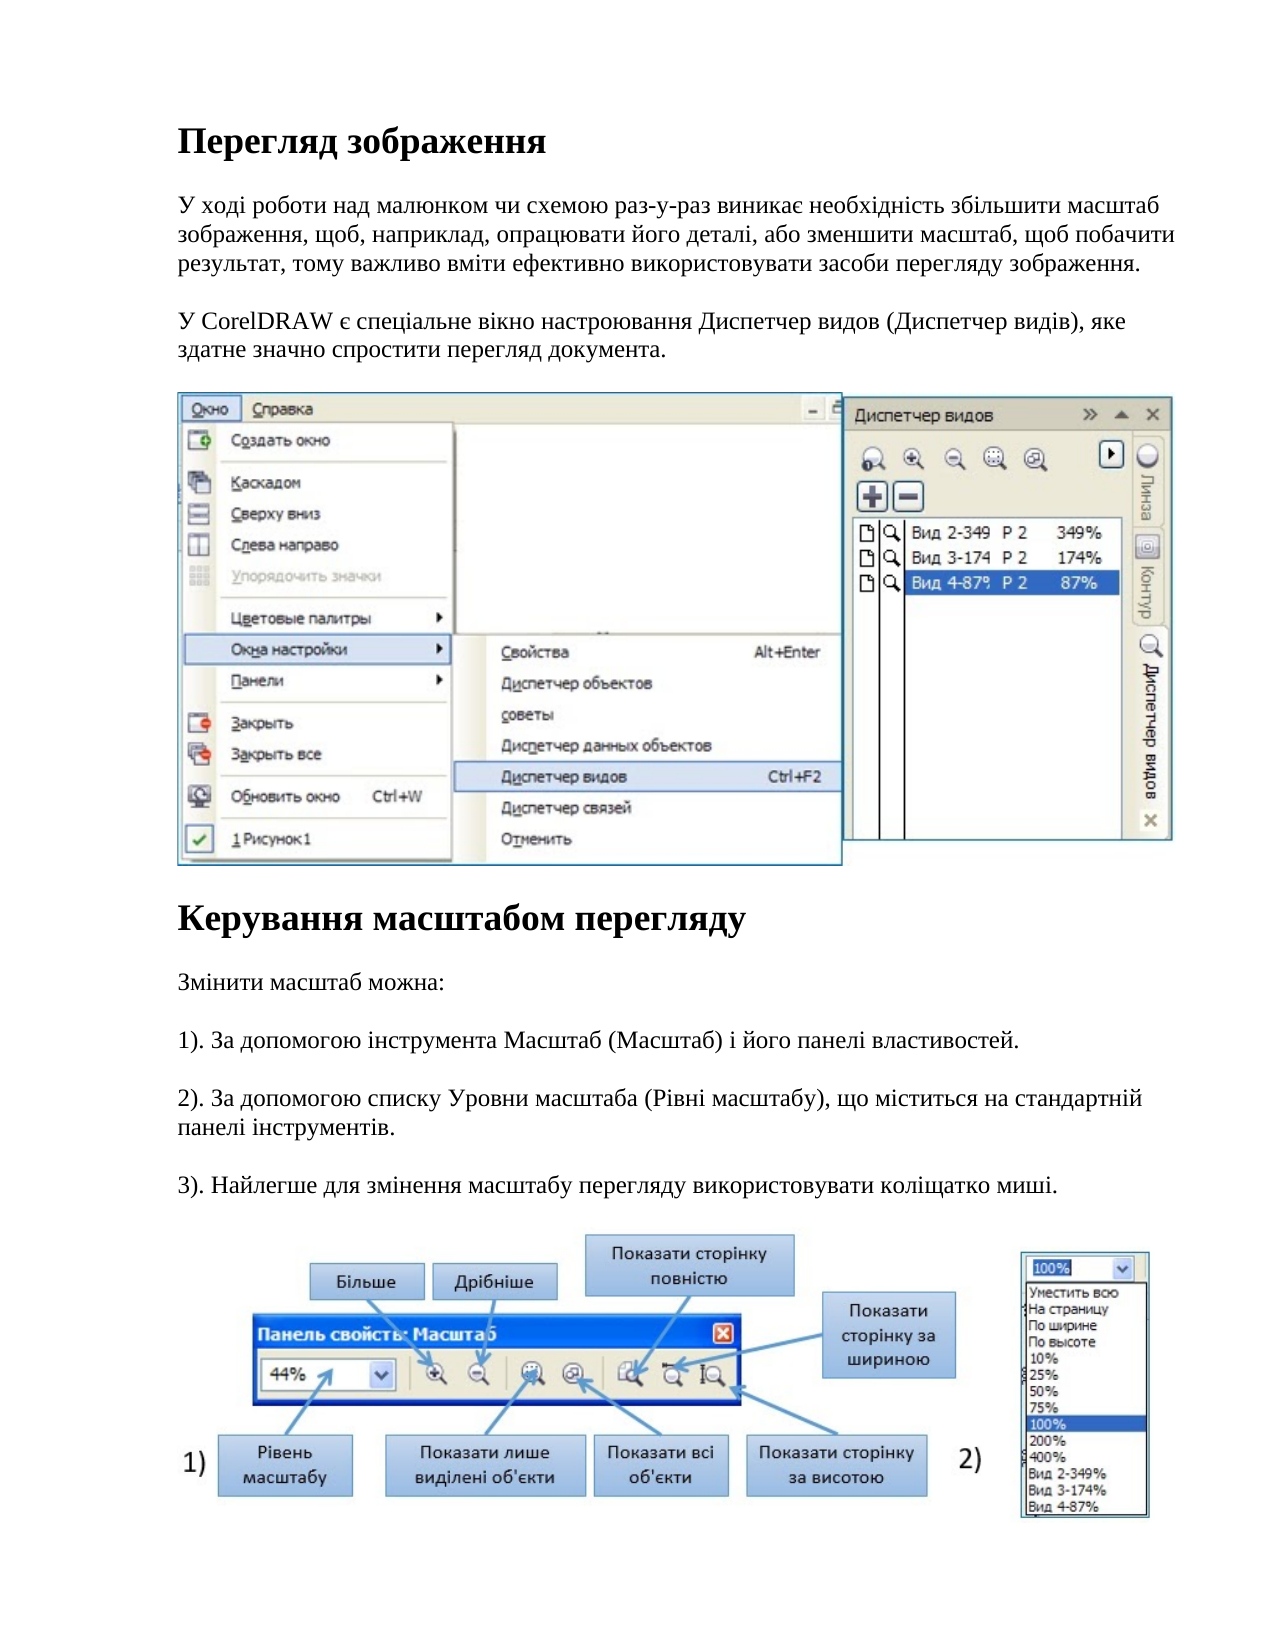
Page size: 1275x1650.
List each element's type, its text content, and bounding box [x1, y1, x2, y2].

text Перегляд зображення [177, 118, 1186, 161]
text 3). Найлегше для змінення масштабу перегляду використовувати коліщатко миші. [177, 1170, 1186, 1199]
text Керування масштабом перегляду [177, 895, 1186, 938]
text 1). За допомогою інструмента Масштаб (Масштаб) і його панелі властивостей. [177, 1025, 1186, 1054]
text У ході роботи над малюнком чи схемою раз-у-раз виникає необхідність збільшити масштаб зображення, щоб, наприклад, опрацювати його деталі, або зменшити масштаб, щоб побачити результат, тому важливо вміти ефективно використовувати засоби перегляду зображення. [177, 190, 1186, 277]
picture [177, 1227, 1156, 1523]
text Змінити масштаб можна: [177, 967, 1186, 996]
text 2). За допомогою списку Уровни масштаба (Рівні масштабу), що міститься на стандартній панелі інструментів. [177, 1083, 1186, 1141]
picture [177, 392, 1176, 866]
text У CorelDRAW є спеціальне вікно настроювання Диспетчер видов (Диспетчер видів), яке здатне значно спростити перегляд документа. [177, 306, 1186, 363]
